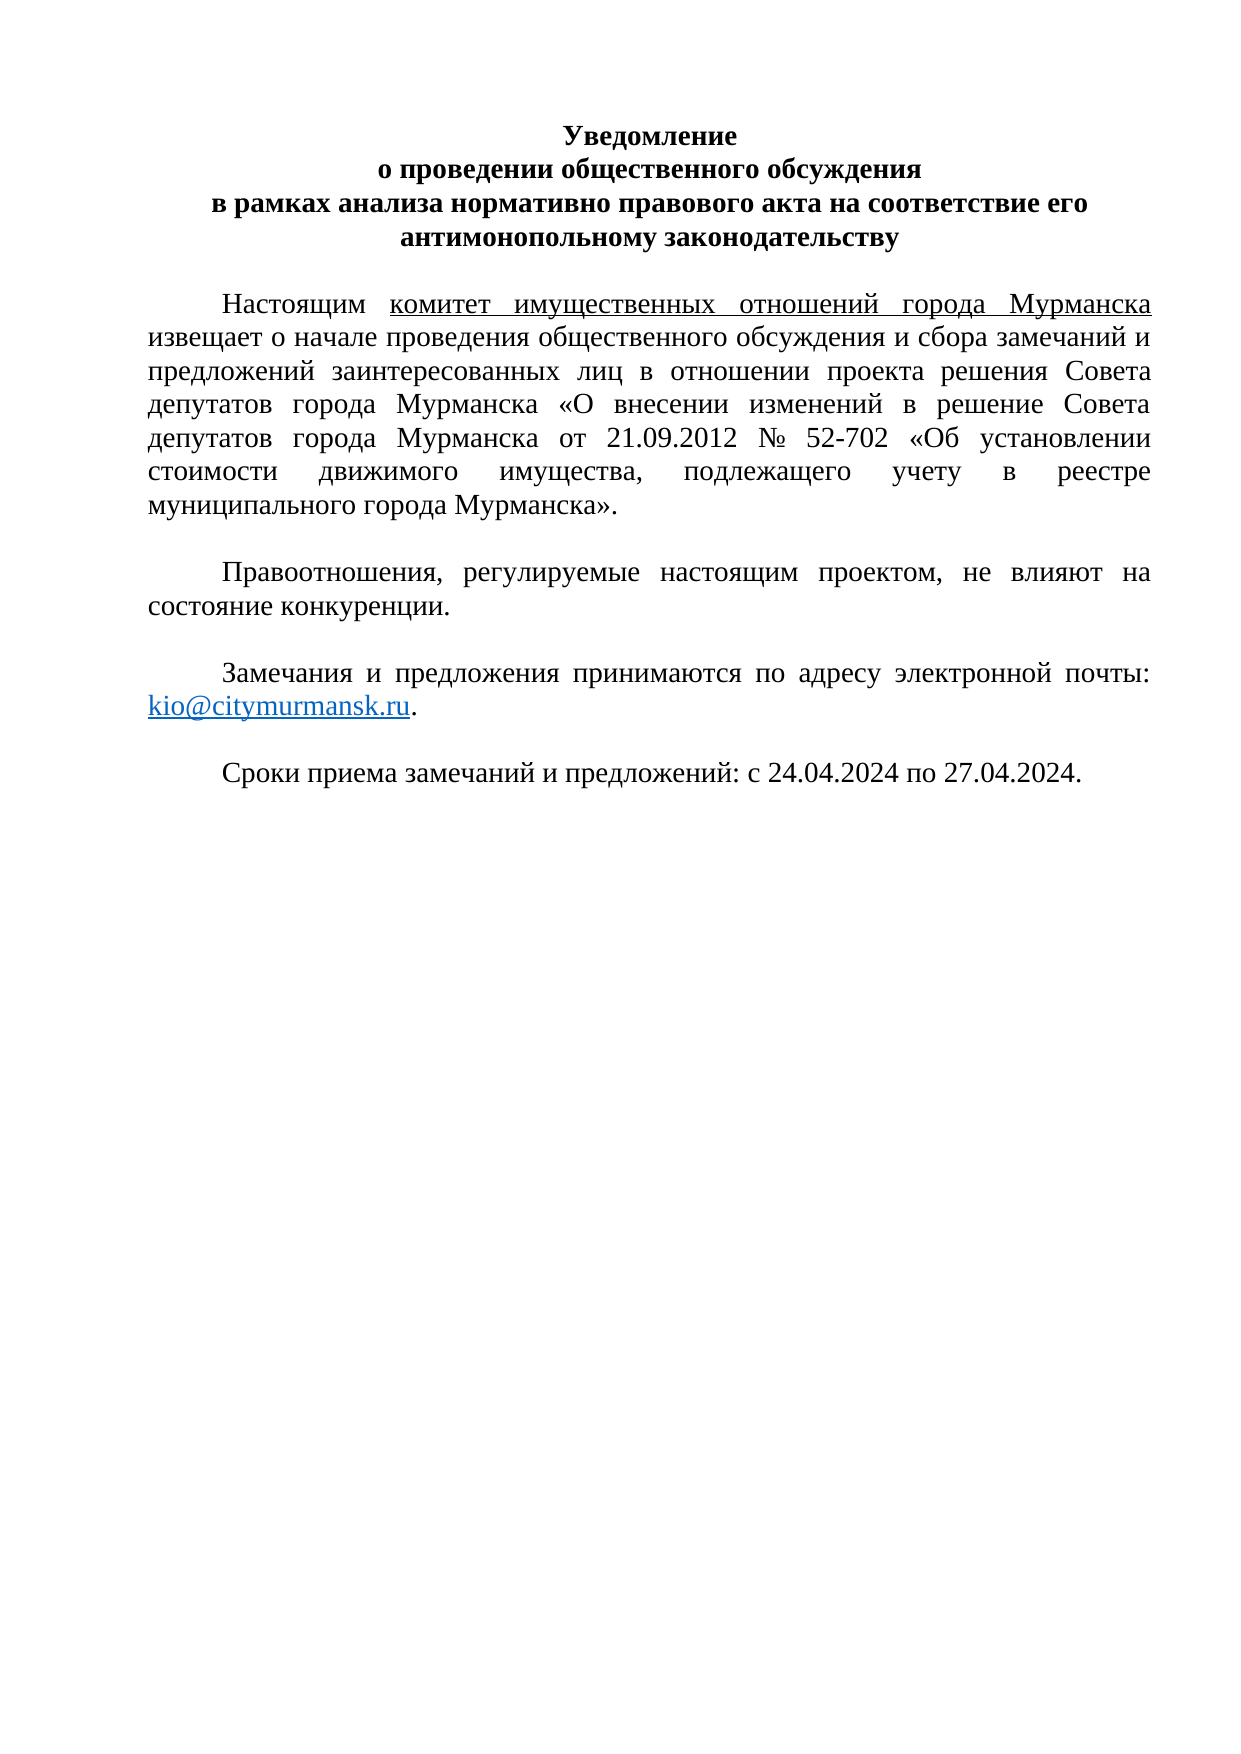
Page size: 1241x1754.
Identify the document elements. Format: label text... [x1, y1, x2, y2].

text Правоотношения, регулируемые настоящим проектом, не влияют на состояние конкуренции. [148, 554, 1152, 621]
text Настоящим комитет имущественных отношений города Мурманска извещает о начале проведения общественного обсуждения и сбора замечаний и предложений заинтересованных лиц в отношении проекта решения Совета депутатов города Мурманска «О внесении изменений в решение Совета депутатов города Мурманска от 21.09.2012 № 52-702 «Об установлении стоимости движимого имущества, подлежащего учету в реестре муниципального города Мурманска». [148, 286, 1152, 521]
text о проведении общественного обсуждения [148, 152, 1152, 185]
text Уведомление [148, 118, 1152, 152]
text Замечания и предложения принимаются по адресу электронной почты: kio@citymurmansk.ru. [148, 655, 1152, 722]
text в рамках анализа нормативно правового акта на соответствие его антимонопольному законодательству [148, 185, 1152, 252]
text Сроки приема замечаний и предложений: с 24.04.2024 по 27.04.2024. [148, 755, 1152, 789]
